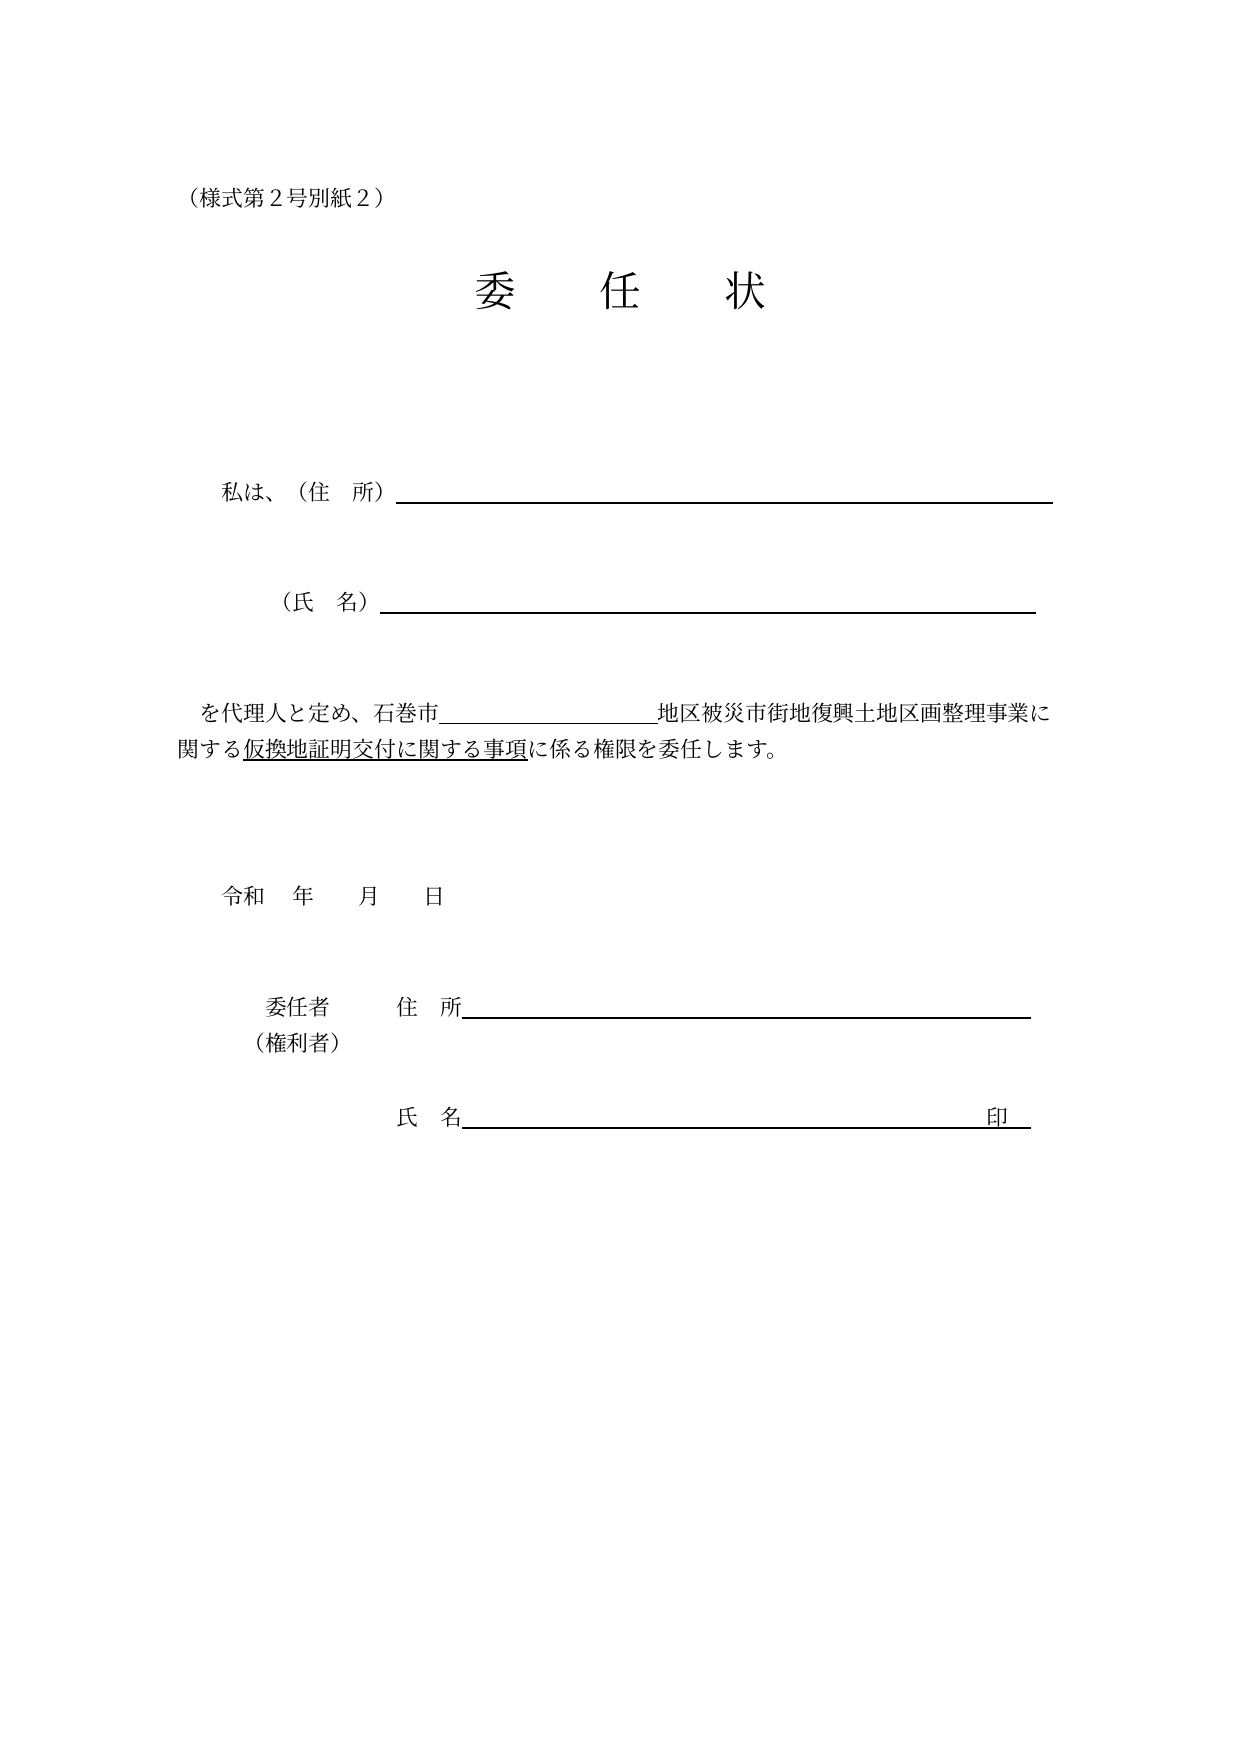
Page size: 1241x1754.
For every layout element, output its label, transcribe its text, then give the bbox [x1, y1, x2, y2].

text （様式第２号別紙２） [177, 178, 1063, 215]
text を代理人と定め、石巻市 地区被災市街地復興土地区画整理事業に関する仮換地証明交付に関する事項に係る権限を委任します。 [177, 693, 1063, 767]
text 委 任 状 [177, 252, 1063, 325]
text 令和 年 月 日 [177, 877, 1063, 914]
text 氏 名 印 [177, 1098, 1063, 1134]
text （氏 名） [177, 583, 1063, 619]
text （権利者） [177, 1024, 1063, 1061]
text 私は、（住 所） [177, 472, 1063, 509]
text 委任者 住 所 [177, 987, 1063, 1024]
